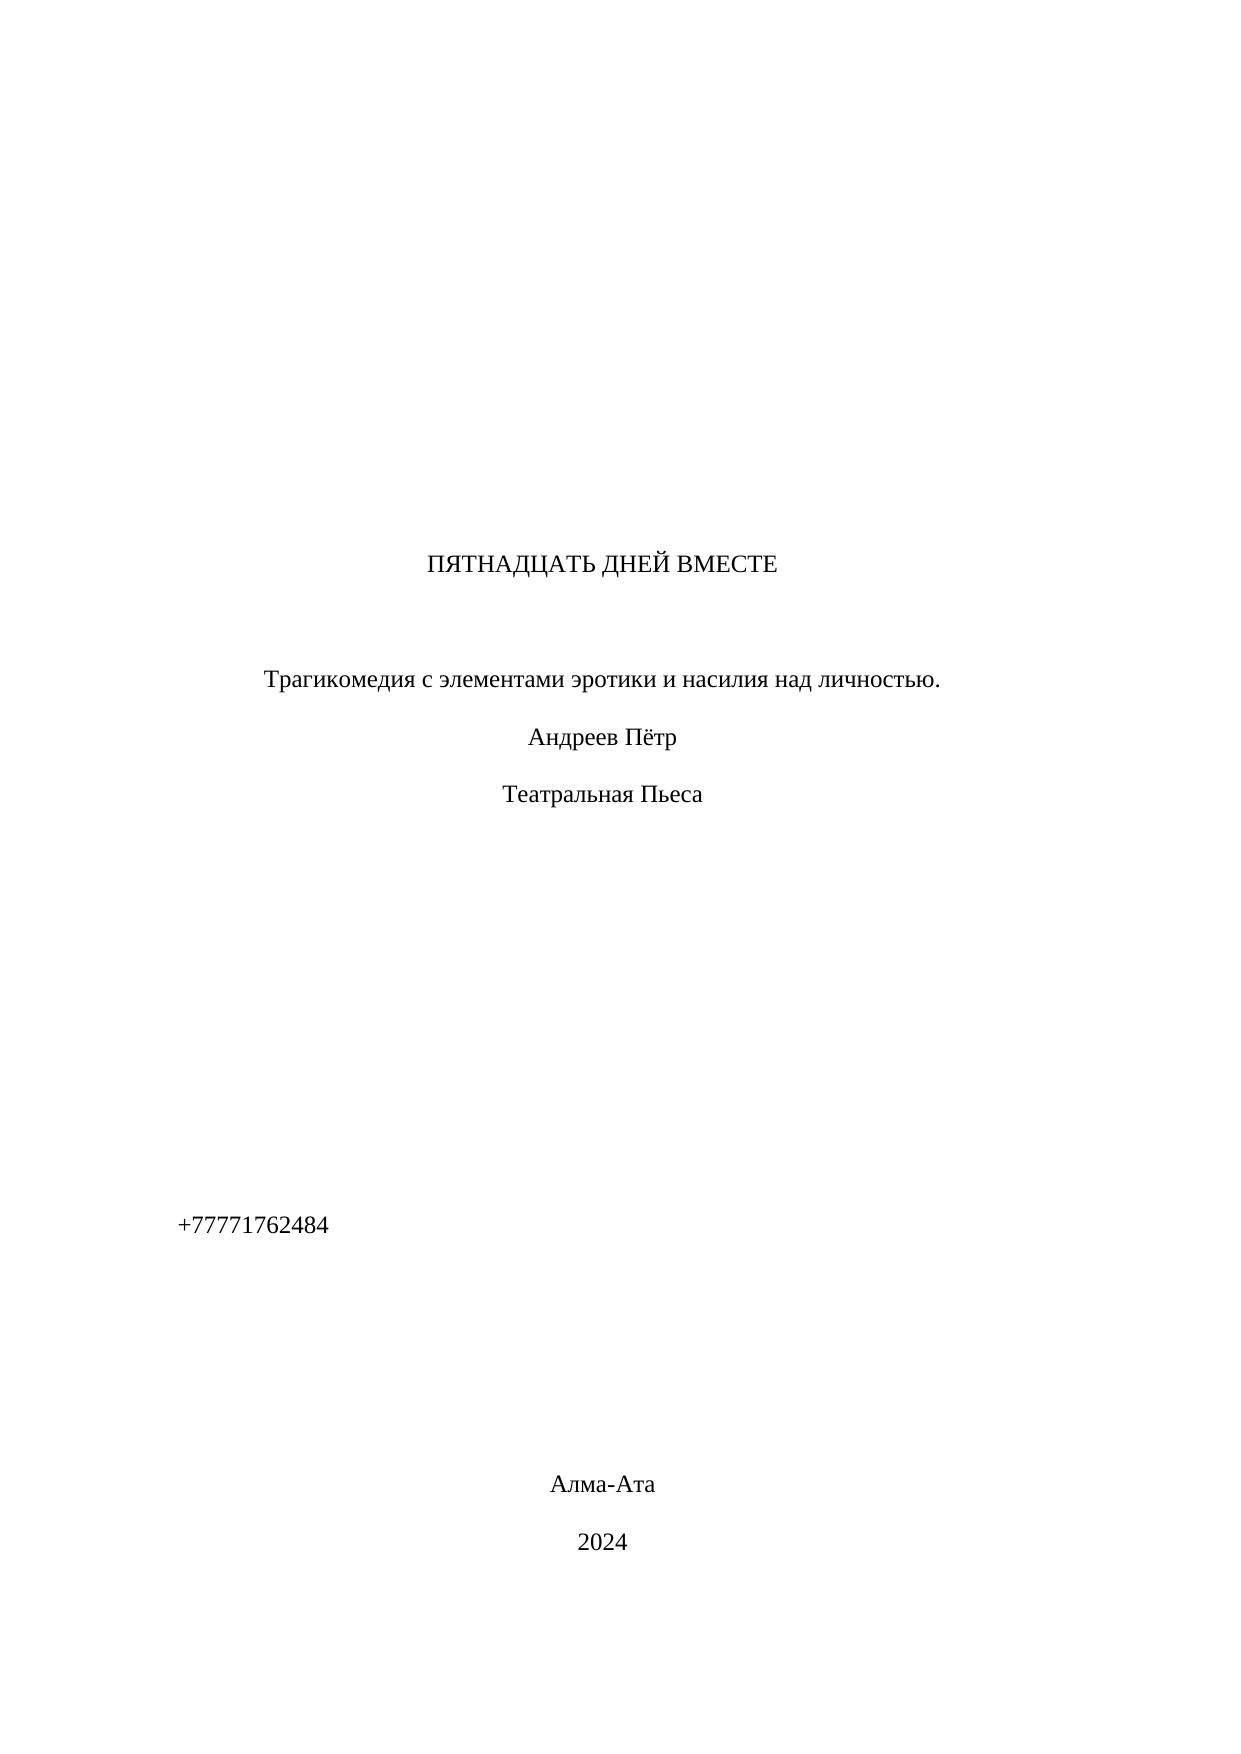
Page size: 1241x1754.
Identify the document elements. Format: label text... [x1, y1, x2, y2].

text Театральная Пьеса [177, 779, 1028, 808]
text Трагикомедия с элементами эротики и насилия над личностью. [177, 664, 1028, 693]
text ПЯТНАДЦАТЬ ДНЕЙ ВМЕСТЕ [177, 549, 1028, 578]
text Алма-Ата [177, 1469, 1028, 1498]
text +77771762484 [177, 1211, 1152, 1239]
text 2024 [177, 1527, 1028, 1556]
text Андреев Пётр [177, 722, 1028, 751]
